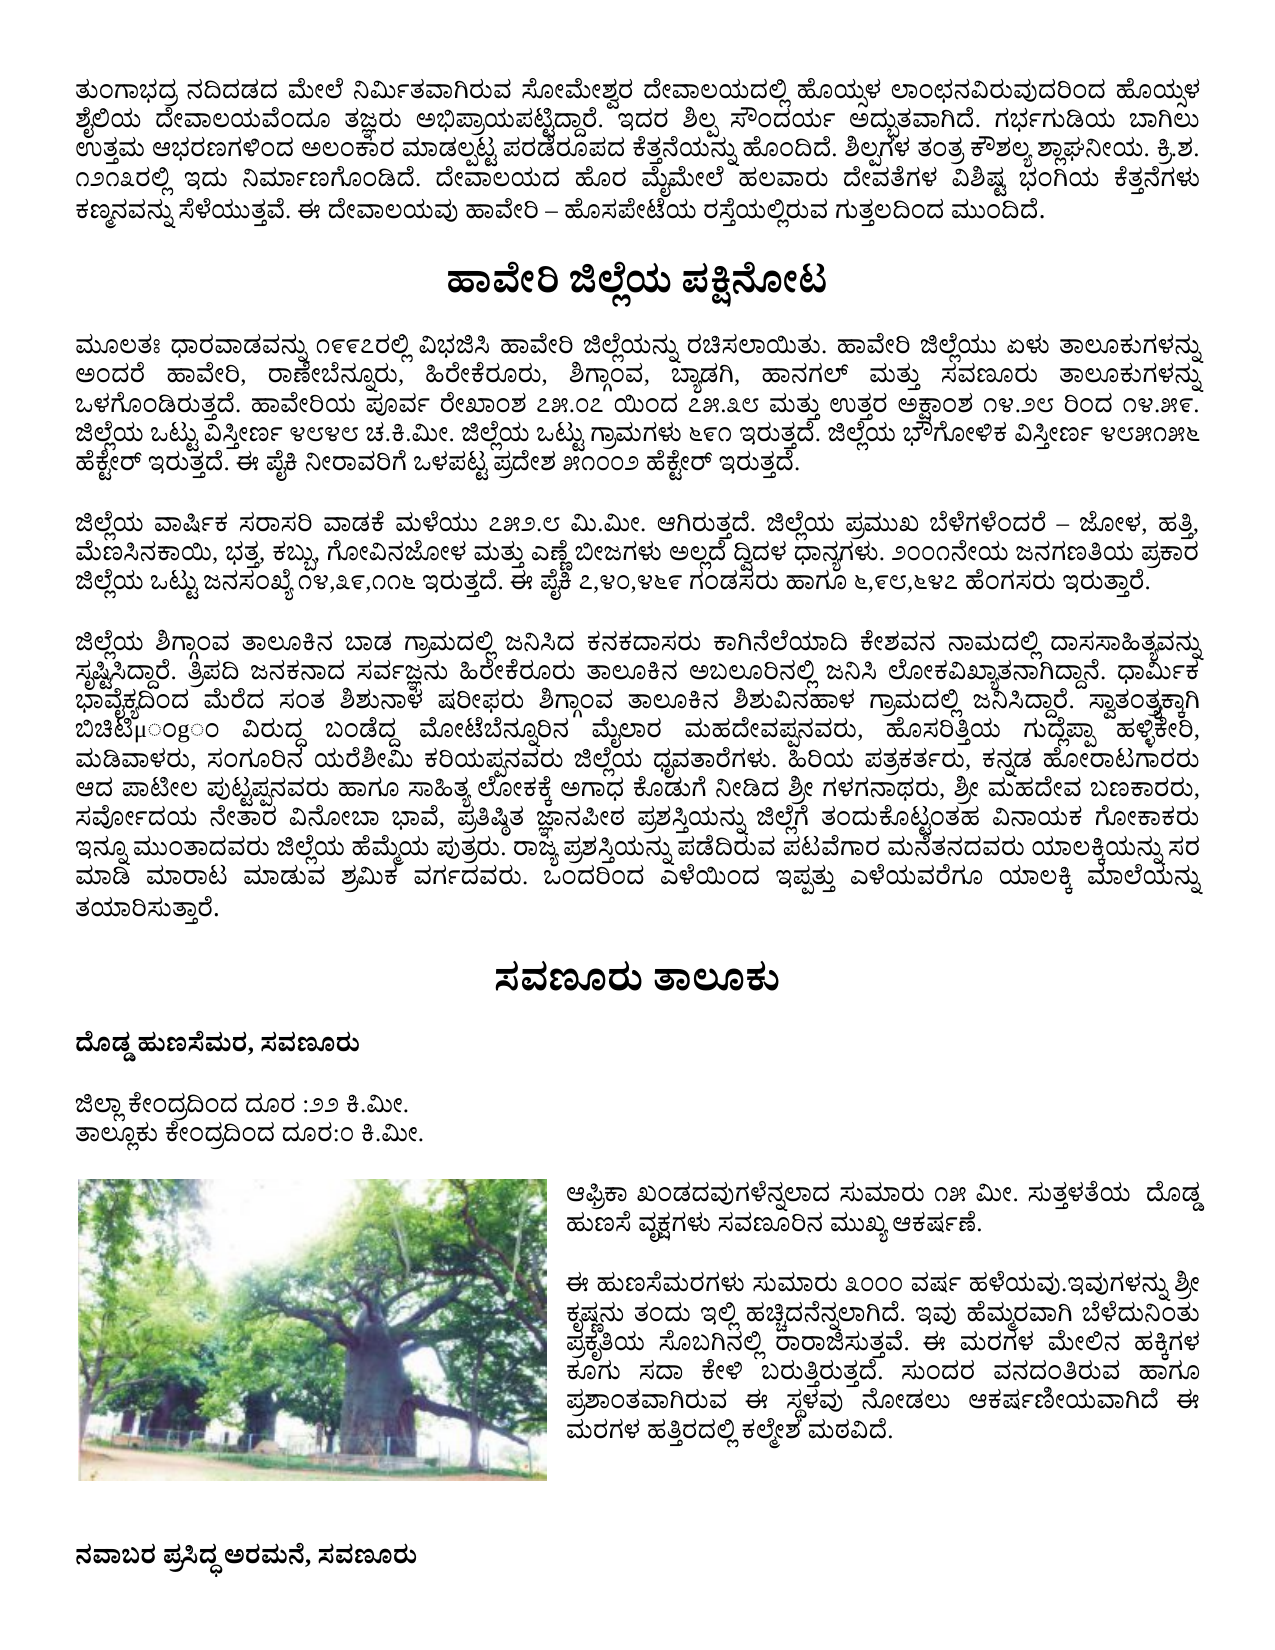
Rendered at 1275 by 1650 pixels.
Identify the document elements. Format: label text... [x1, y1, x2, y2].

text ನವಾಬರ ಪ್ರಸಿದ್ಧ ಅರಮನೆ, ಸವಣೂರು [75, 1541, 1200, 1570]
text ಆಫ್ರಿಕಾ ಖಂಡದವುಗಳೆನ್ನಲಾದ ಸುಮಾರು ೧೫ ಮೀ. ಸುತ್ತಳತೆಯ ದೊಡ್ಡ ಹುಣಸೆ ವೃಕ್ಷಗಳು ಸವಣೂರಿನ ಮುಖ್ಯ ಆಕರ್ಷಣೆ. [75, 1178, 1200, 1237]
picture [78, 1179, 547, 1481]
text ಜಿಲ್ಲೆಯ ಶಿಗ್ಗಾಂವ ತಾಲೂಕಿನ ಬಾಡ ಗ್ರಾಮದಲ್ಲಿ ಜನಿಸಿದ ಕನಕದಾಸರು ಕಾಗಿನೆಲೆಯಾದಿ ಕೇಶವನ ನಾಮದಲ್ಲಿ ದಾಸಸಾಹಿತ್ಯವನ್ನು ಸೃಷ್ಟಿಸಿದ್ದಾರೆ. ತ್ರಿಪದಿ ಜನಕನಾದ ಸರ್ವಜ್ಞನು ಹಿರೇಕೆರೂರು ತಾಲೂಕಿನ ಅಬಲೂರಿನಲ್ಲಿ ಜನಿಸಿ ಲೋಕವಿಖ್ಯಾತನಾಗಿದ್ದಾನೆ. ಧಾರ್ಮಿಕ ಭಾವೈಕ್ಯದಿಂದ ಮೆರೆದ ಸಂತ ಶಿಶುನಾಳ ಷರೀಫರು ಶಿಗ್ಗಾಂವ ತಾಲೂಕಿನ ಶಿಶುವಿನಹಾಳ ಗ್ರಾಮದಲ್ಲಿ ಜನಿಸಿದ್ದಾರೆ. ಸ್ವಾತಂತ್ರ್ಯಕ್ಕಾಗಿ ಬಿಚಿಟಿμಂgಂ ವಿರುದ್ಧ ಬಂಡೆದ್ದ ಮೋಟೆಬೆನ್ನೂರಿನ ಮೈಲಾರ ಮಹದೇವಪ್ಪನವರು, ಹೊಸರಿತ್ತಿಯ ಗುದ್ಲೆಪ್ಪಾ ಹಳ್ಳಿಕೇರಿ, ಮಡಿವಾಳರು, ಸಂಗೂರಿನ ಯರೆಶೀಮಿ ಕರಿಯಪ್ಪನವರು ಜಿಲ್ಲೆಯ ಧೃವತಾರೆಗಳು. ಹಿರಿಯ ಪತ್ರಕರ್ತರು, ಕನ್ನಡ ಹೋರಾಟಗಾರರು ಆದ ಪಾಟೀಲ ಪುಟ್ಟಪ್ಪನವರು ಹಾಗೂ ಸಾಹಿತ್ಯ ಲೋಕಕ್ಕೆ ಅಗಾಧ ಕೊಡುಗೆ ನೀಡಿದ ಶ್ರೀ ಗಳಗನಾಥರು, ಶ್ರೀ ಮಹದೇವ ಬಣಕಾರರು, ಸರ್ವೋದಯ ನೇತಾರ ವಿನೋಬಾ ಭಾವೆ, ಪ್ರತಿಷ್ಠಿತ ಜ್ಞಾನಪೀಠ ಪ್ರಶಸ್ತಿಯನ್ನು ಜಿಲ್ಲೆಗೆ ತಂದುಕೊಟ್ಟಂತಹ ವಿನಾಯಕ ಗೋಕಾಕರು ಇನ್ನೂ ಮುಂತಾದವರು ಜಿಲ್ಲೆಯ ಹೆಮ್ಮೆಯ ಪುತ್ರರು. ರಾಜ್ಯ ಪ್ರಶಸ್ತಿಯನ್ನು ಪಡೆದಿರುವ ಪಟವೆಗಾರ ಮನೆತನದವರು ಯಾಲಕ್ಕಿಯನ್ನು ಸರ ಮಾಡಿ ಮಾರಾಟ ಮಾಡುವ ಶ್ರಮಿಕ ವರ್ಗದವರು. ಒಂದರಿಂದ ಎಳೆಯಿಂದ ಇಪ್ಪತ್ತು ಎಳೆಯವರೆಗೂ ಯಾಲಕ್ಕಿ ಮಾಲೆಯನ್ನು ತಯಾರಿಸುತ್ತಾರೆ. [75, 627, 1200, 924]
text ಮೂಲತಃ ಧಾರವಾಡವನ್ನು ೧೯೯೭ರಲ್ಲಿ ವಿಭಜಿಸಿ ಹಾವೇರಿ ಜಿಲ್ಲೆಯನ್ನು ರಚಿಸಲಾಯಿತು. ಹಾವೇರಿ ಜಿಲ್ಲೆಯು ಏಳು ತಾಲೂಕುಗಳನ್ನು ಅಂದರೆ ಹಾವೇರಿ, ರಾಣೇಬೆನ್ನೂರು, ಹಿರೇಕೆರೂರು, ಶಿಗ್ಗಾಂವ, ಬ್ಯಾಡಗಿ, ಹಾನಗಲ್ ಮತ್ತು ಸವಣೂರು ತಾಲೂಕುಗಳನ್ನು ಒಳಗೊಂಡಿರುತ್ತದೆ. ಹಾವೇರಿಯ ಪೂರ್ವ ರೇಖಾಂಶ ೭೫.೦೭ ಯಿಂದ ೭೫.೩೮ ಮತ್ತು ಉತ್ತರ ಅಕ್ಷಾಂಶ ೧೪.೨೮ ರಿಂದ ೧೪.೫೯. ಜಿಲ್ಲೆಯ ಒಟ್ಟು ವಿಸ್ತೀರ್ಣ ೪೮೪೮ ಚ.ಕಿ.ಮೀ. ಜಿಲ್ಲೆಯ ಒಟ್ಟು ಗ್ರಾಮಗಳು ೬೯೧ ಇರುತ್ತದೆ. ಜಿಲ್ಲೆಯ ಭೌಗೋಳಿಕ ವಿಸ್ತೀರ್ಣ ೪೮೫೧೫೬ ಹೆಕ್ಟೇರ್ ಇರುತ್ತದೆ. ಈ ಪೈಕಿ ನೀರಾವರಿಗೆ ಒಳಪಟ್ಟ ಪ್ರದೇಶ ೫೧೦೦೨ ಹೆಕ್ಟೇರ್ ಇರುತ್ತದೆ. [75, 330, 1200, 476]
text ದೊಡ್ಡ ಹುಣಸೆಮರ, ಸವಣೂರು [75, 1028, 1200, 1057]
subtitle ಸವಣೂರು ತಾಲೂಕು [75, 955, 1200, 999]
text ಜಿಲ್ಲಾ ಕೇಂದ್ರದಿಂದ ದೂರ :೨೨ ಕಿ.ಮೀ. ತಾಲ್ಲೂಕು ಕೇಂದ್ರದಿಂದ ದೂರ:೦ ಕಿ.ಮೀ. [75, 1089, 1200, 1147]
subtitle ಹಾವೇರಿ ಜಿಲ್ಲೆಯ ಪಕ್ಷಿನೋಟ [75, 257, 1200, 301]
text ತುಂಗಾಭದ್ರ ನದಿದಡದ ಮೇಲೆ ನಿರ್ಮಿತವಾಗಿರುವ ಸೋಮೇಶ್ವರ ದೇವಾಲಯದಲ್ಲಿ ಹೊಯ್ಸಳ ಲಾಂಛನವಿರುವುದರಿಂದ ಹೊಯ್ಸಳ ಶೈಲಿಯ ದೇವಾಲಯವೆಂದೂ ತಜ್ಞರು ಅಭಿಪ್ರಾಯಪಟ್ಟಿದ್ದಾರೆ. ಇದರ ಶಿಲ್ಪ ಸೌಂದರ್ಯ ಅದ್ಭುತವಾಗಿದೆ. ಗರ್ಭಗುಡಿಯ ಬಾಗಿಲು ಉತ್ತಮ ಆಭರಣಗಳಿಂದ ಅಲಂಕಾರ ಮಾಡಲ್ಪಟ್ಟ ಪರಡೆರೂಪದ ಕೆತ್ತನೆಯನ್ನು ಹೊಂದಿದೆ. ಶಿಲ್ಪಗಳ ತಂತ್ರ ಕೌಶಲ್ಯ ಶ್ಲಾಘನೀಯ. ಕ್ರಿ.ಶ. ೧೨೧೩ರಲ್ಲಿ ಇದು ನಿರ್ಮಾಣಗೊಂಡಿದೆ. ದೇವಾಲಯದ ಹೊರ ಮೈಮೇಲೆ ಹಲವಾರು ದೇವತೆಗಳ ವಿಶಿಷ್ಟ ಭಂಗಿಯ ಕೆತ್ತನೆಗಳು ಕಣ್ಮನವನ್ನು ಸೆಳೆಯುತ್ತವೆ. ಈ ದೇವಾಲಯವು ಹಾವೇರಿ – ಹೊಸಪೇಟೆಯ ರಸ್ತೆಯಲ್ಲಿರುವ ಗುತ್ತಲದಿಂದ ಮುಂದಿದೆ. [75, 75, 1200, 226]
text ಈ ಹುಣಸೆಮರಗಳು ಸುಮಾರು ೩೦೦೦ ವರ್ಷ ಹಳೆಯವು.ಇವುಗಳನ್ನು ಶ್ರೀ ಕೃಷ್ಣನು ತಂದು ಇಲ್ಲಿ ಹಚ್ಚಿದನೆನ್ನಲಾಗಿದೆ. ಇವು ಹೆಮ್ಮರವಾಗಿ ಬೆಳೆದುನಿಂತು ಪ್ರಕೃತಿಯ ಸೊಬಗಿನಲ್ಲಿ ರಾರಾಜಿಸುತ್ತವೆ. ಈ ಮರಗಳ ಮೇಲಿನ ಹಕ್ಕಿಗಳ ಕೂಗು ಸದಾ ಕೇಳಿ ಬರುತ್ತಿರುತ್ತದೆ. ಸುಂದರ ವನದಂತಿರುವ ಹಾಗೂ ಪ್ರಶಾಂತವಾಗಿರುವ ಈ ಸ್ಥಳವು ನೋಡಲು ಆಕರ್ಷಣೀಯವಾಗಿದೆ ಈ ಮರಗಳ ಹತ್ತಿರದಲ್ಲಿ ಕಲ್ಮೇಶ ಮಠವಿದೆ. [547, 1268, 1200, 1444]
text ಜಿಲ್ಲೆಯ ವಾರ್ಷಿಕ ಸರಾಸರಿ ವಾಡಕೆ ಮಳೆಯು ೭೫೨.೮ ಮಿ.ಮೀ. ಆಗಿರುತ್ತದೆ. ಜಿಲ್ಲೆಯ ಪ್ರಮುಖ ಬೆಳೆಗಳೆಂದರೆ – ಜೋಳ, ಹತ್ತಿ, ಮೆಣಸಿನಕಾಯಿ, ಭತ್ತ, ಕಬ್ಬು, ಗೋವಿನಜೋಳ ಮತ್ತು ಎಣ್ಣೆ ಬೀಜಗಳು ಅಲ್ಲದೆ ದ್ವಿದಳ ಧಾನ್ಯಗಳು. ೨೦೦೧ನೇಯ ಜನಗಣತಿಯ ಪ್ರಕಾರ ಜಿಲ್ಲೆಯ ಒಟ್ಟು ಜನಸಂಖ್ಯೆ ೧೪,೩೯,೧೧೬ ಇರುತ್ತದೆ. ಈ ಪೈಕಿ ೭,೪೦,೪೬೯ ಗಂಡಸರು ಹಾಗೂ ೬,೯೮,೬೪೭ ಹೆಂಗಸರು ಇರುತ್ತಾರೆ. [75, 508, 1200, 596]
